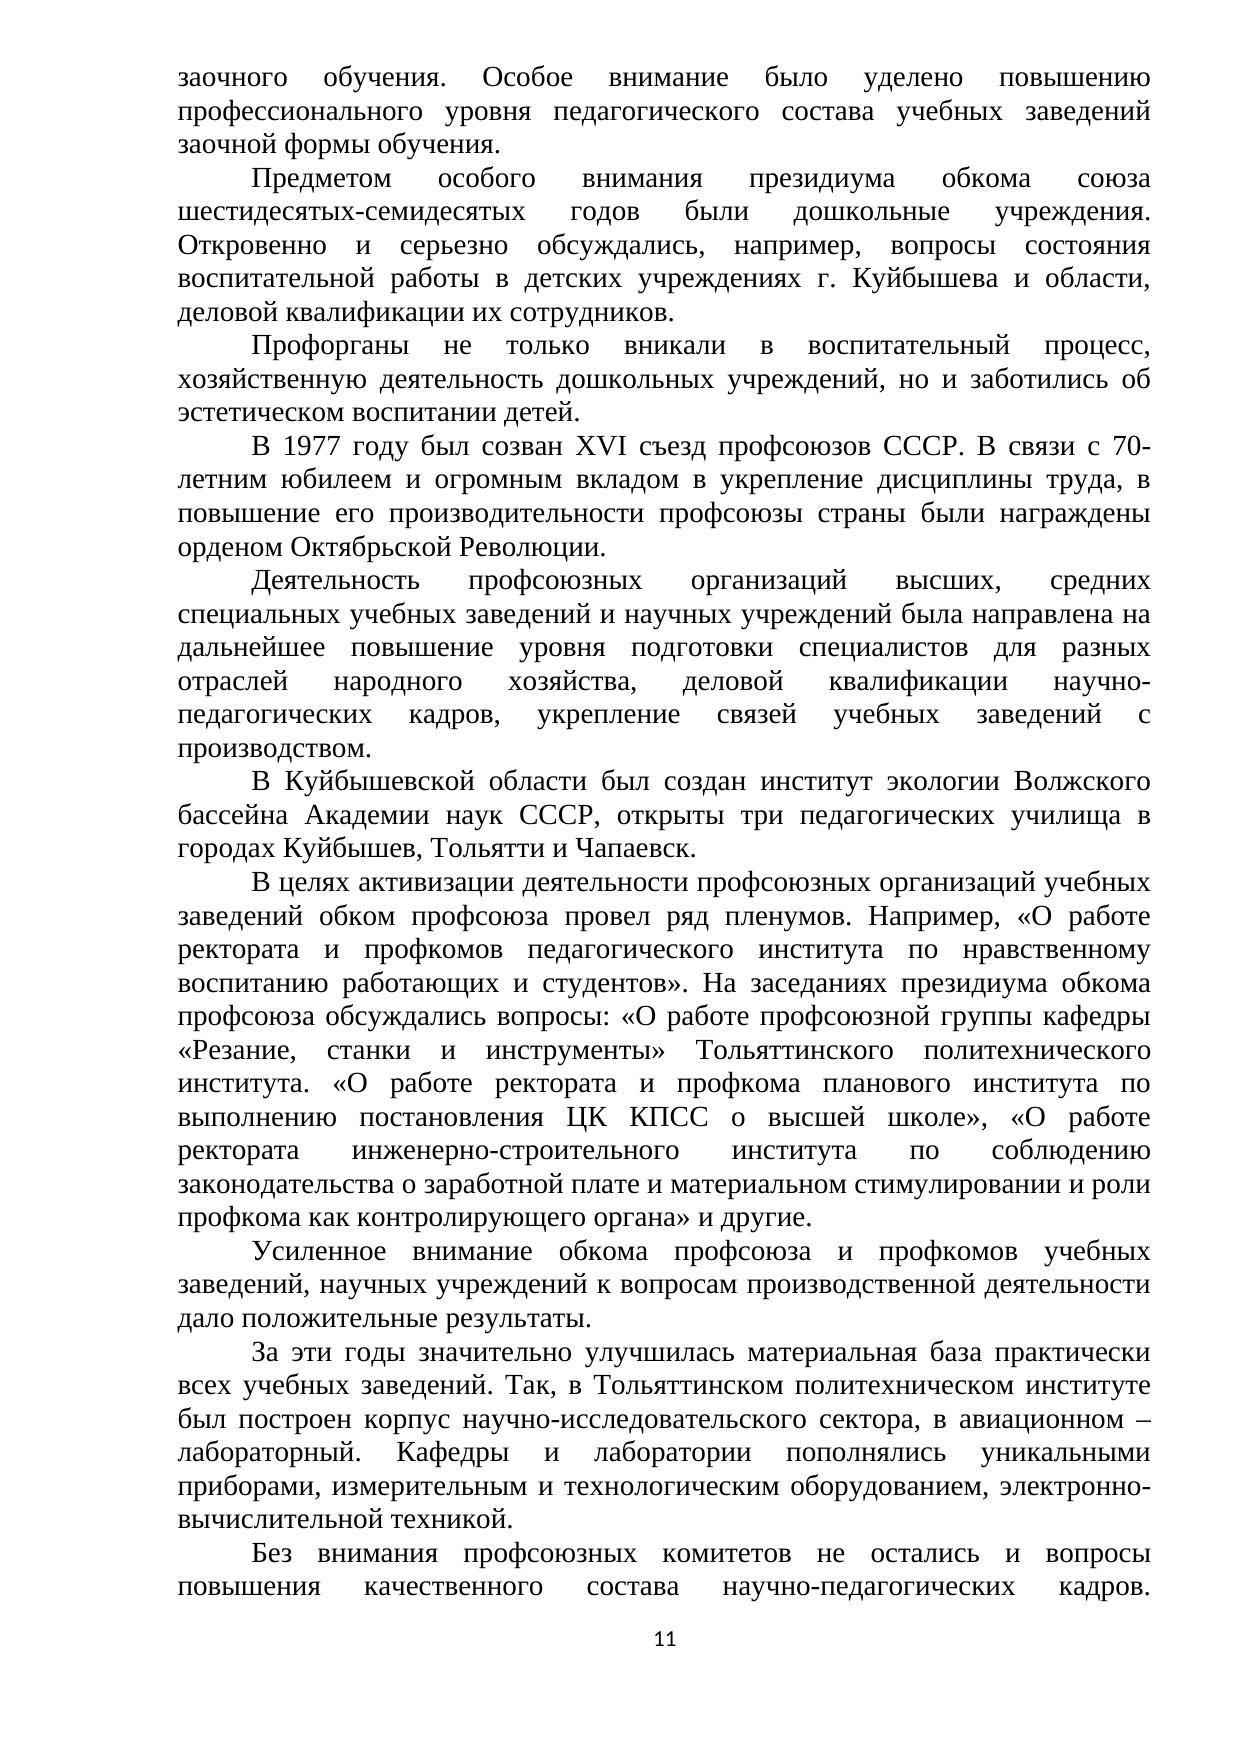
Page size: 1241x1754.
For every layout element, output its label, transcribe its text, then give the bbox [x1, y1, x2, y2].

text За эти годы значительно улучшилась материальная база практически всех учебных заведений. Так, в Тольяттинском политехническом институте был построен корпус научно-исследовательского сектора, в авиационном – лабораторный. Кафедры и лаборатории пополнялись уникальными приборами, измерительным и технологическим оборудованием, электронно-вычислительной техникой. [177, 1334, 1152, 1535]
text Деятельность профсоюзных организаций высших, средних специальных учебных заведений и научных учреждений была направлена на дальнейшее повышение уровня подготовки специалистов для разных отраслей народного хозяйства, деловой квалификации научно-педагогических кадров, укрепление связей учебных заведений с производством. [177, 562, 1152, 763]
text В Куйбышевской области был создан институт экологии Волжского бассейна Академии наук СССР, открыты три педагогических училища в городах Куйбышев, Тольятти и Чапаевск. [177, 763, 1152, 864]
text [177, 1535, 1152, 1602]
text В 1977 году был созван XVI съезд профсоюзов СССР. В связи с 70-летним юбилеем и огромным вкладом в укрепление дисциплины труда, в повышение его производительности профсоюзы страны были награждены орденом Октябрьской Революции. [177, 428, 1152, 562]
text В целях активизации деятельности профсоюзных организаций учебных заведений обком профсоюза провел ряд пленумов. Например, «О работе ректората и профкомов педагогического института по нравственному воспитанию работающих и студентов». На заседаниях президиума обкома профсоюза обсуждались вопросы: «О работе профсоюзной группы кафедры «Резание, станки и инструменты» Тольяттинского политехнического института. «О работе ректората и профкома планового института по выполнению постановления ЦК КПСС о высшей школе», «О работе ректората инженерно-строительного института по соблюдению законодательства о заработной плате и материальном стимулировании и роли профкома как контролирующего органа» и другие. [177, 864, 1152, 1233]
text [177, 59, 1152, 160]
text Усиленное внимание обкома профсоюза и профкомов учебных заведений, научных учреждений к вопросам производственной деятельности дало положительные результаты. [177, 1233, 1152, 1334]
text Предметом особого внимания президиума обкома союза шестидесятых-семидесятых годов были дошкольные учреждения. Откровенно и серьезно обсуждались, например, вопросы состояния воспитательной работы в детских учреждениях г. Куйбышева и области, деловой квалификации их сотрудников. [177, 160, 1152, 327]
text Профорганы не только вникали в воспитательный процесс, хозяйственную деятельность дошкольных учреждений, но и заботились об эстетическом воспитании детей. [177, 327, 1152, 428]
